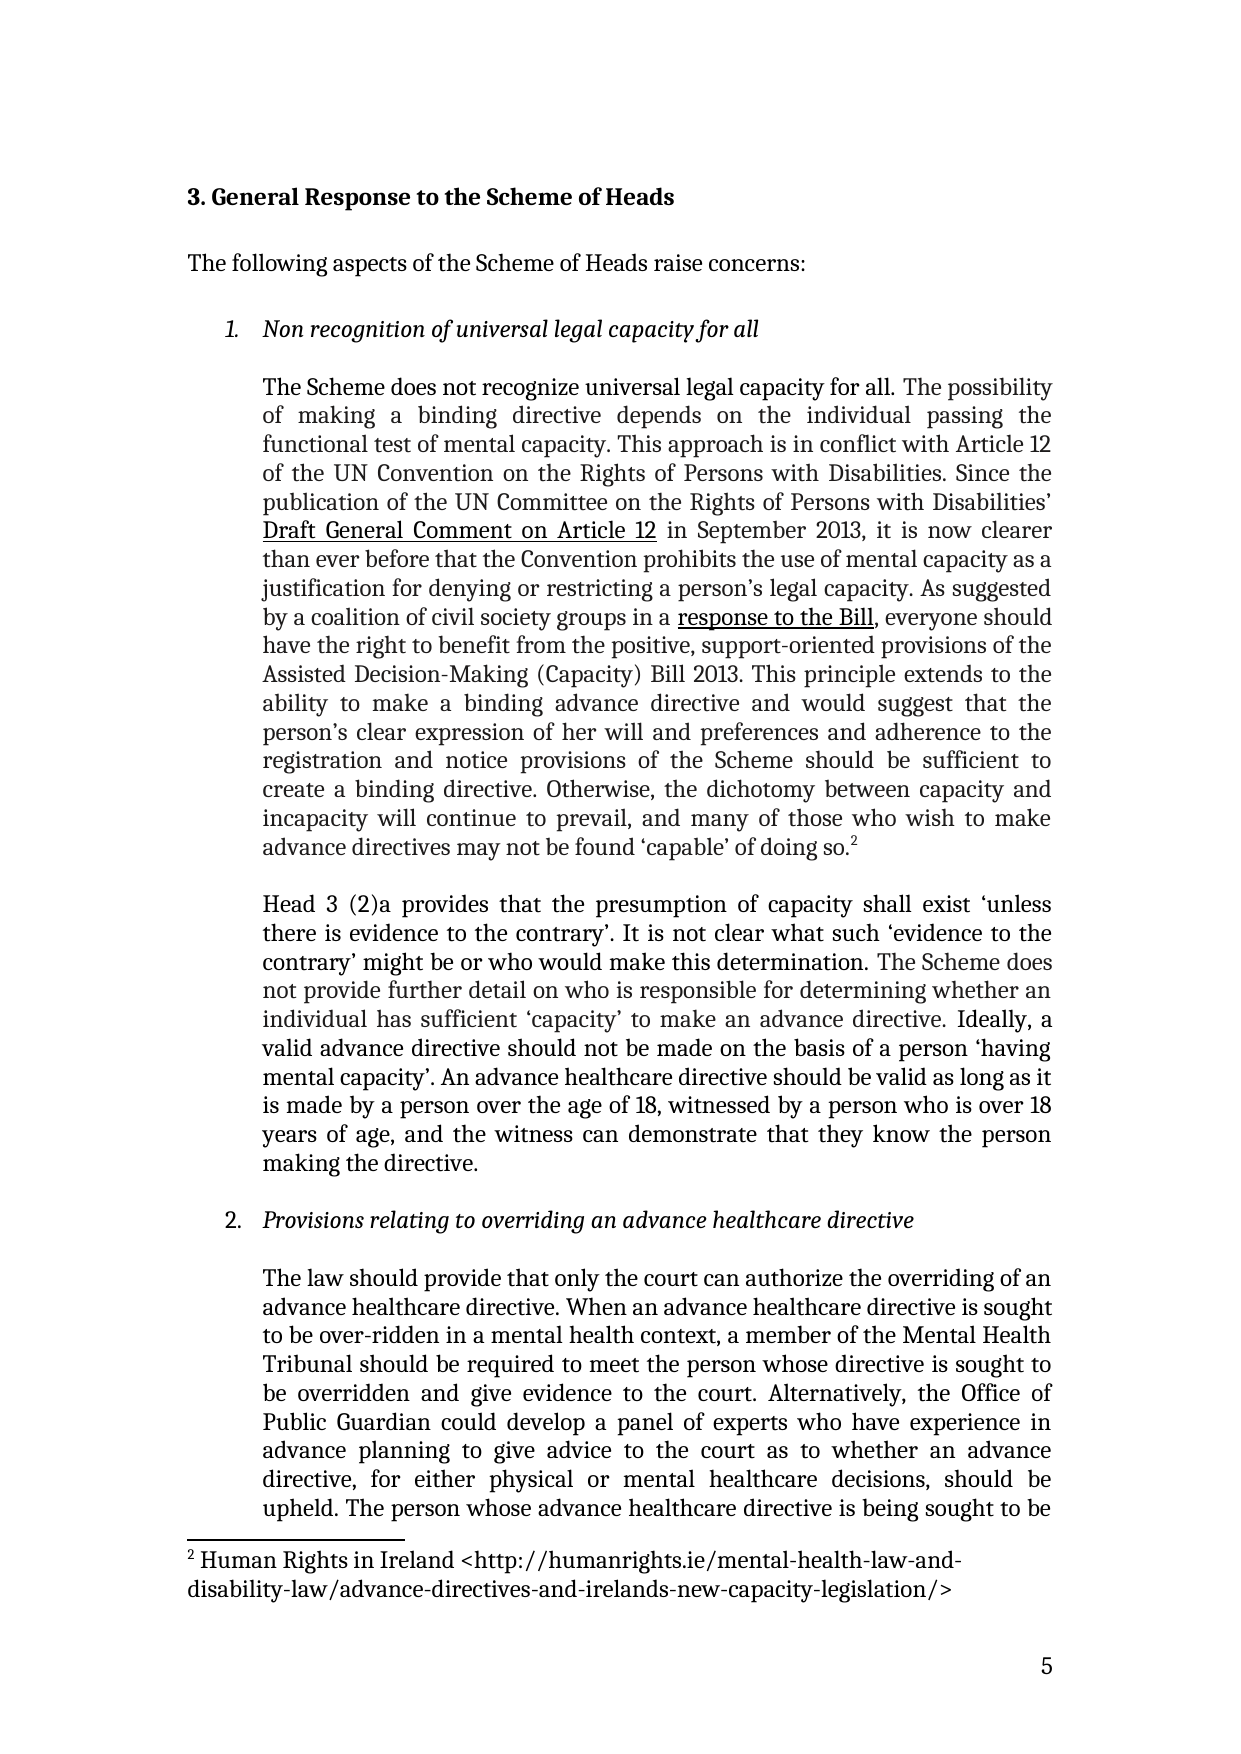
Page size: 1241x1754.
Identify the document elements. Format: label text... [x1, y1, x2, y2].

text The following aspects of the Scheme of Heads raise concerns: [187, 249, 1053, 278]
list Non recognition of universal legal capacity for all [225, 315, 1053, 344]
list The Scheme does not recognize universal legal capacity for all. The possibility of making a binding directive depends on the individual passing the functional test of mental capacity. This approach is in conflict with Article 12 of the UN Convention on the Rights of Persons with Disabilities. Since the publication of the UN Committee on the Rights of Persons with Disabilities’ Draft General Comment on Article 12 in September 2013, it is now clearer than ever before that the Convention prohibits the use of mental capacity as a justification for denying or restricting a person’s legal capacity. As suggested by a coalition of civil society groups in a response to the Bill, everyone should have the right to benefit from the positive, support-oriented provisions of the Assisted Decision-Making (Capacity) Bill 2013. This principle extends to the ability to make a binding advance directive and would suggest that the person’s clear expression of her will and preferences and adherence to the registration and notice provisions of the Scheme should be sufficient to create a binding directive. Otherwise, the dichotomy between capacity and incapacity will continue to prevail, and many of those who wish to make advance directives may not be found ‘capable’ of doing so. [262, 373, 1053, 861]
list Provisions relating to overriding an advance healthcare directive [225, 1206, 1053, 1235]
list Head 3 (2)a provides that the presumption of capacity shall exist ‘unless there is evidence to the contrary’. It is not clear what such ‘evidence to the contrary’ might be or who would make this determination. The Scheme does not provide further detail on who is responsible for determining whether an individual has sufficient ‘capacity’ to make an advance directive. Ideally, a valid advance directive should not be made on the basis of a person ‘having mental capacity’. An advance healthcare directive should be valid as long as it is made by a person over the age of 18, witnessed by a person who is over 18 years of age, and the witness can demonstrate that they know the person making the directive. [262, 890, 1053, 1178]
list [262, 1264, 1053, 1523]
text 3. General Response to the Scheme of Heads [187, 183, 1053, 212]
